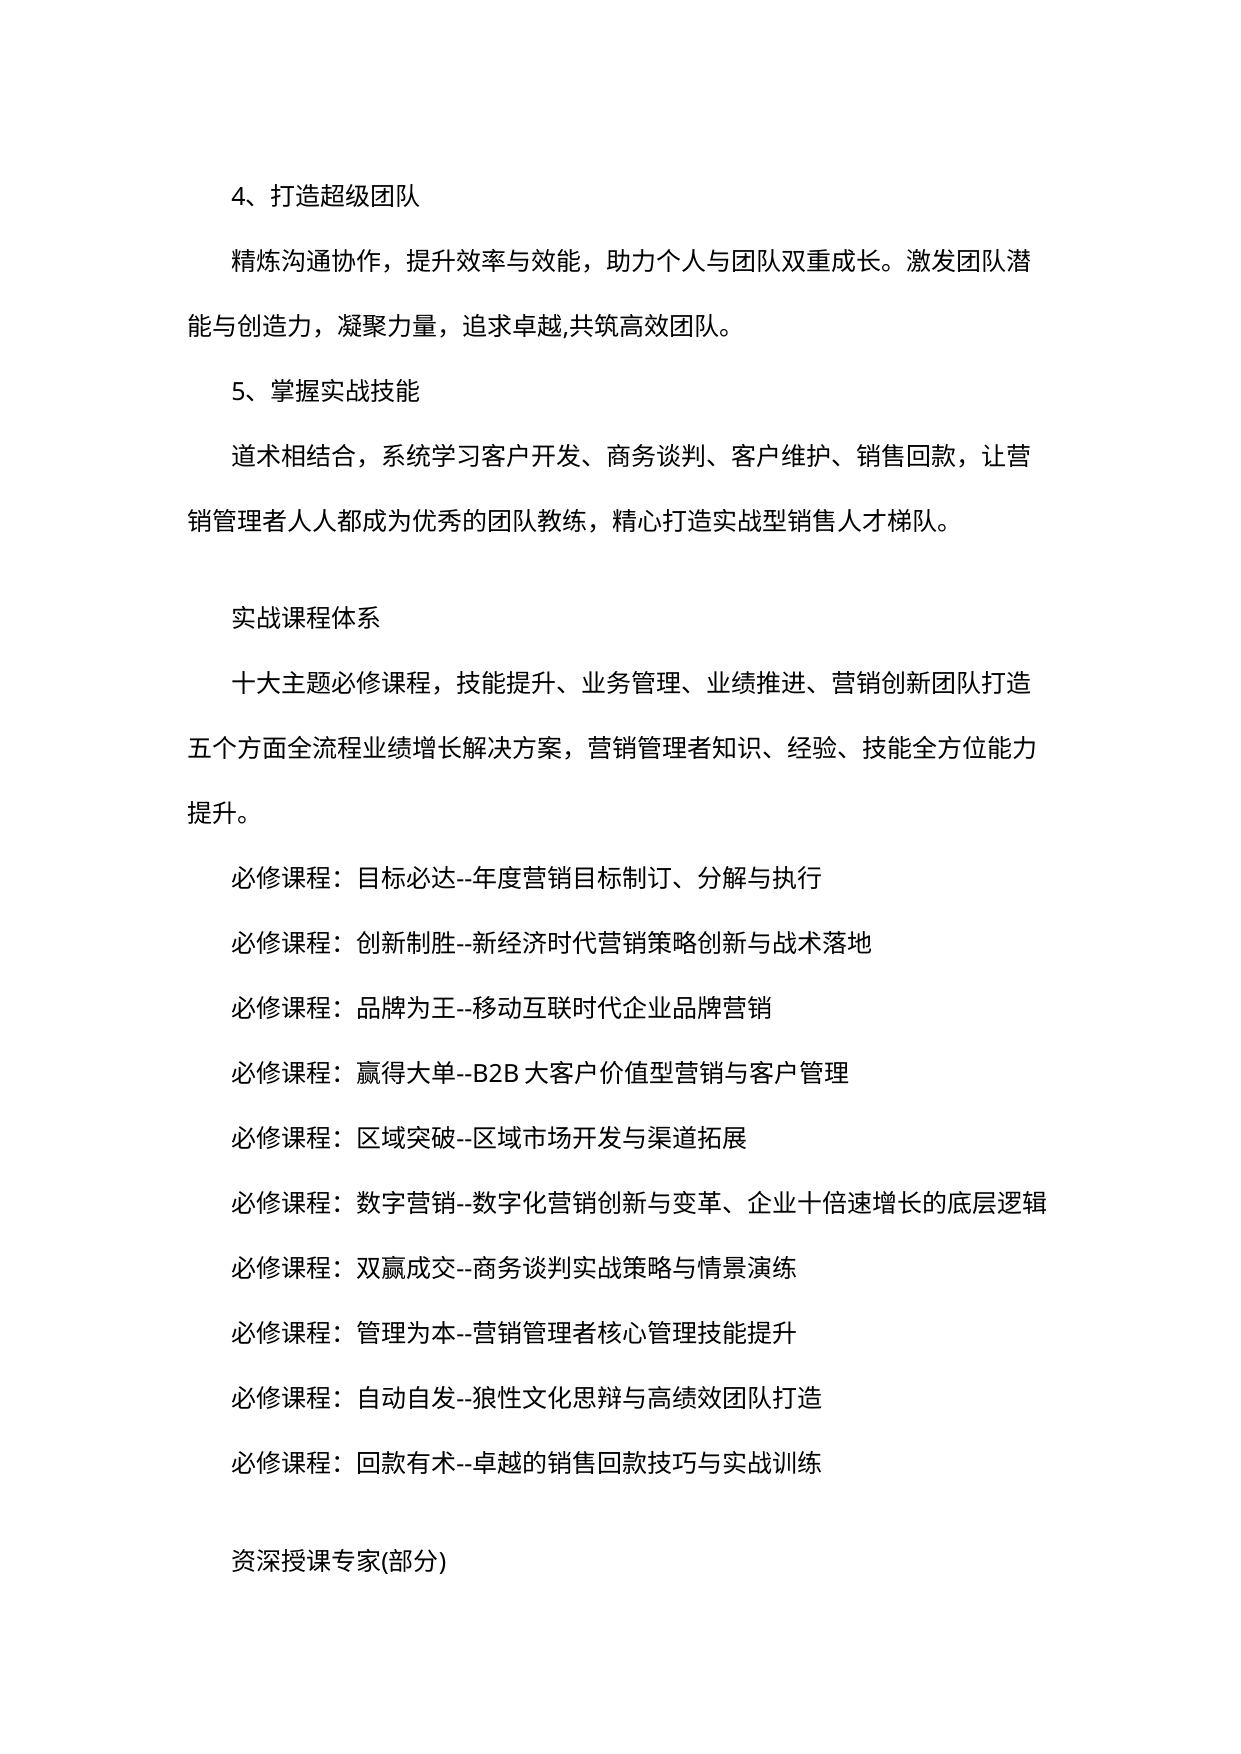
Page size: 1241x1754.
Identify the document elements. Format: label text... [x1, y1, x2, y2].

text 必修课程：管理为本--营销管理者核心管理技能提升 [187, 1299, 1053, 1364]
text 必修课程：双赢成交--商务谈判实战策略与情景演练 [187, 1234, 1053, 1299]
text 精炼沟通协作，提升效率与效能，助力个人与团队双重成长。激发团队潜能与创造力，凝聚力量，追求卓越,共筑高效团队。 [187, 227, 1053, 357]
text 必修课程：赢得大单--B2B大客户价值型营销与客户管理 [187, 1039, 1053, 1104]
text 5、掌握实战技能 [187, 357, 1053, 422]
text 必修课程：创新制胜--新经济时代营销策略创新与战术落地 [187, 909, 1053, 974]
text 实战课程体系 [187, 584, 1053, 649]
text 必修课程：回款有术--卓越的销售回款技巧与实战训练 [187, 1429, 1053, 1494]
text 必修课程：自动自发--狼性文化思辩与高绩效团队打造 [187, 1364, 1053, 1429]
text 资深授课专家(部分) [187, 1527, 1053, 1592]
text 十大主题必修课程，技能提升、业务管理、业绩推进、营销创新团队打造五个方面全流程业绩增长解决方案，营销管理者知识、经验、技能全方位能力提升。 [187, 649, 1053, 844]
text 必修课程：数字营销--数字化营销创新与变革、企业十倍速增长的底层逻辑 [187, 1169, 1053, 1234]
text 必修课程：品牌为王--移动互联时代企业品牌营销 [187, 974, 1053, 1039]
text 必修课程：区域突破--区域市场开发与渠道拓展 [187, 1104, 1053, 1169]
text 道术相结合，系统学习客户开发、商务谈判、客户维护、销售回款，让营销管理者人人都成为优秀的团队教练，精心打造实战型销售人才梯队。 [187, 422, 1053, 552]
text 必修课程：目标必达--年度营销目标制订、分解与执行 [187, 844, 1053, 909]
text 4、打造超级团队 [187, 162, 1053, 227]
